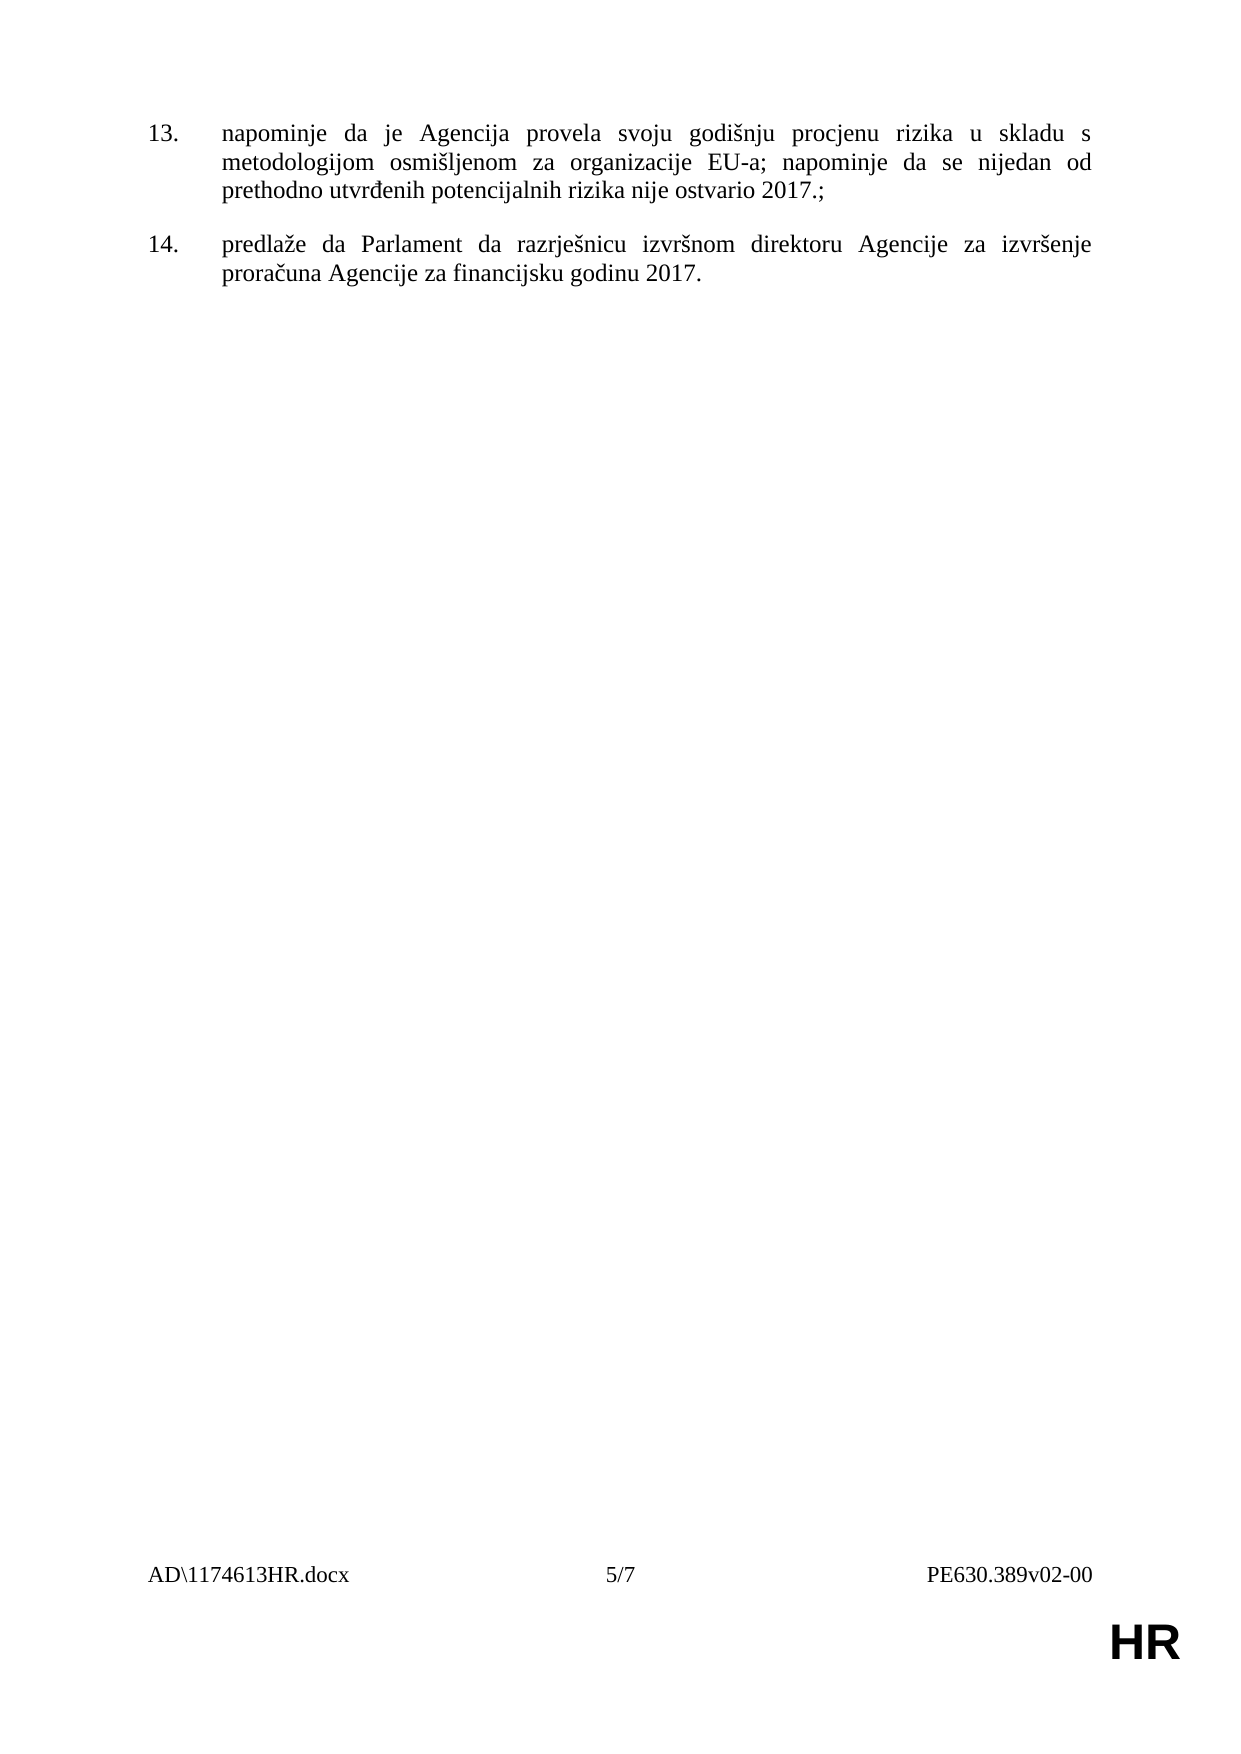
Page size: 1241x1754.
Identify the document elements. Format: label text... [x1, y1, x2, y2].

text 14. predlaže da Parlament da razrješnicu izvršnom direktoru Agencije za izvršenje proračuna Agencije za financijsku godinu 2017. [148, 229, 1092, 287]
text 13. napominje da je Agencija provela svoju godišnju procjenu rizika u skladu s metodologijom osmišljenom za organizacije EU-a; napominje da se nijedan od prethodno utvrđenih potencijalnih rizika nije ostvario 2017.; [148, 118, 1092, 204]
